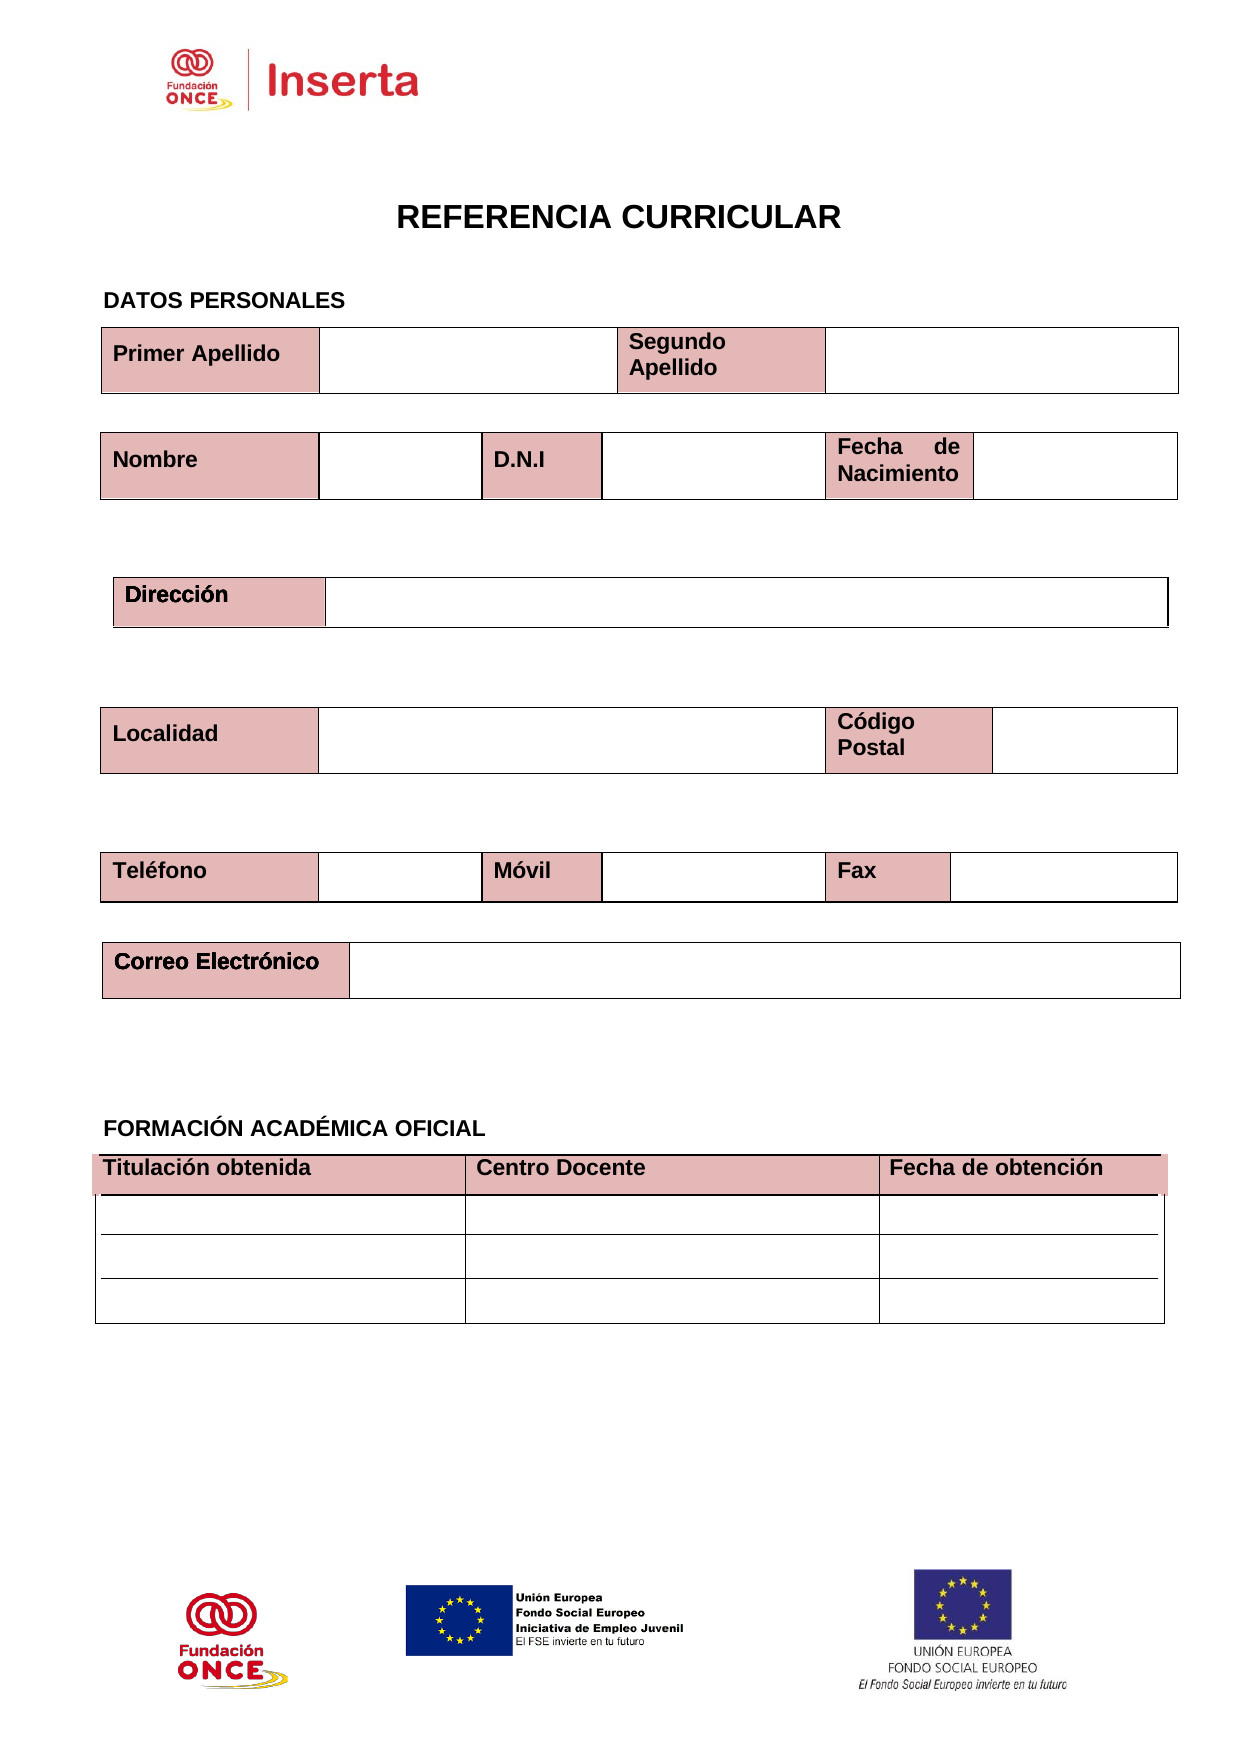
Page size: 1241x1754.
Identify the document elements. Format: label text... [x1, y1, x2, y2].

picture [177, 1593, 288, 1689]
table_header Fecha de obtención [880, 1156, 1161, 1194]
table_cell [466, 1279, 879, 1323]
picture [159, 41, 423, 115]
table_cell [880, 1194, 1164, 1234]
table_header D.N.I [483, 433, 601, 498]
table_cell [96, 1278, 465, 1323]
table_cell [96, 1194, 465, 1234]
table_header Centro Docente [466, 1156, 879, 1194]
table_header [951, 853, 1177, 901]
picture [858, 1569, 1067, 1691]
table_cell [96, 1234, 465, 1277]
table_header Localidad [101, 708, 318, 773]
table_header Móvil [483, 853, 601, 901]
table_cell [466, 1196, 879, 1234]
text FORMACIÓN ACADÉMICA OFICIAL [103, 1114, 1192, 1141]
picture [403, 1582, 686, 1659]
table_header [993, 708, 1177, 773]
table_header Nombre [101, 433, 318, 498]
table_header [319, 708, 825, 773]
table_cell [466, 1235, 879, 1277]
table_header [603, 853, 825, 901]
table_header [319, 853, 481, 901]
text REFERENCIA CURRICULAR [396, 197, 1192, 236]
table_cell [880, 1278, 1164, 1323]
table_header Segundo Apellido [618, 328, 825, 392]
table_header [603, 433, 825, 498]
table_header Fax [826, 853, 950, 901]
table_header Código Postal [826, 708, 992, 773]
table_header [826, 328, 1178, 392]
table_header [320, 433, 481, 498]
table_cell [880, 1234, 1164, 1277]
subtitle DATOS PERSONALES [103, 287, 1192, 313]
table_header Titulación obtenida [99, 1156, 465, 1194]
table_header [974, 433, 1177, 498]
table_header Teléfono [101, 853, 318, 901]
table_header Primer Apellido [102, 328, 319, 392]
table_header [320, 328, 617, 392]
table_header Fecha de Nacimiento [826, 433, 973, 498]
